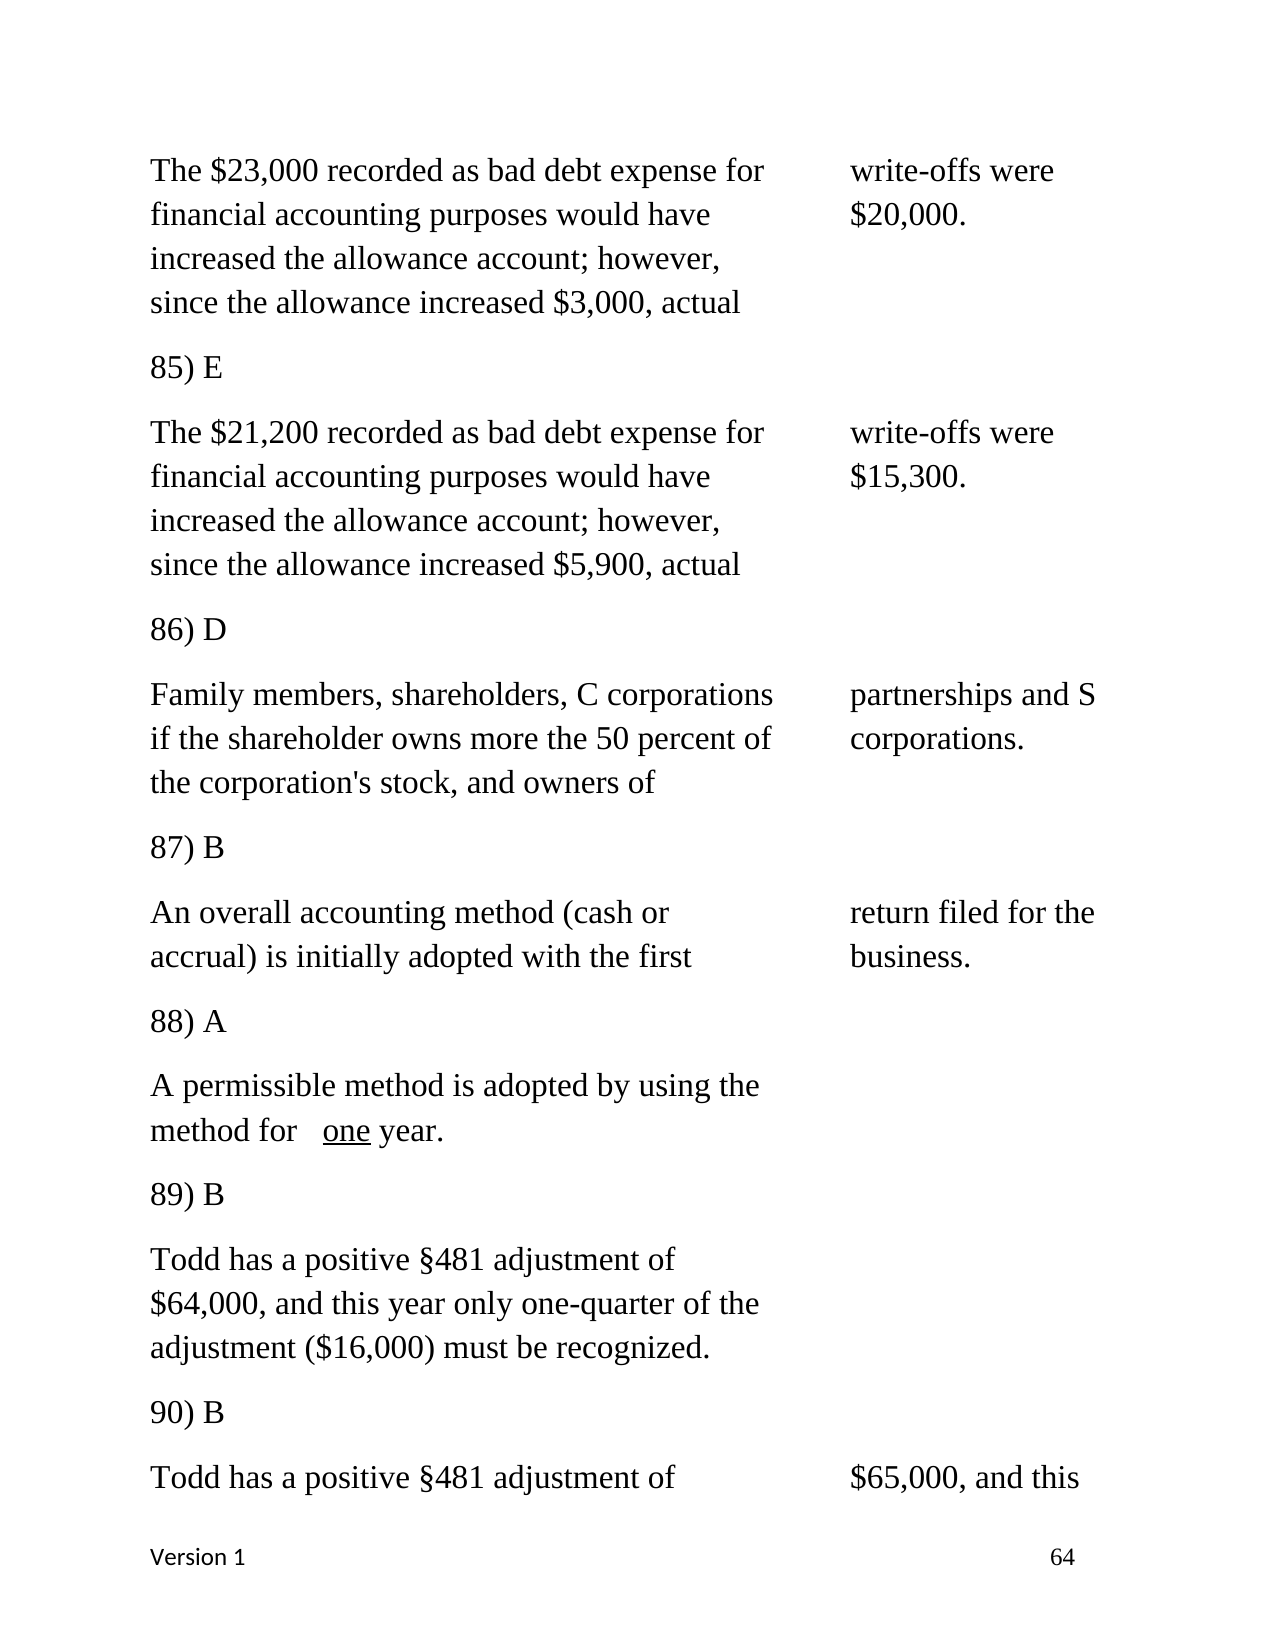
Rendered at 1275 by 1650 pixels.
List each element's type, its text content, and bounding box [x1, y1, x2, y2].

text The $23,000 recorded as bad debt expense for financial accounting purposes would have increased the allowance account; however, since the allowance increased $3,000, actual write-offs were $20,000. [850, 150, 1125, 232]
text 88) A [150, 1001, 775, 1039]
text An overall accounting method (cash or accrual) is initially adopted with the first return filed for the business. [850, 892, 1125, 974]
text 89) B [150, 1175, 775, 1213]
text 85) E [150, 347, 775, 385]
text Family members, shareholders, C corporations if the shareholder owns more the 50 percent of the corporation's stock, and owners of partnerships and S corporations. [150, 674, 775, 800]
text 87) B [150, 827, 775, 865]
text Family members, shareholders, C corporations if the shareholder owns more the 50 percent of the corporation's stock, and owners of partnerships and S corporations. [850, 674, 1125, 756]
text An overall accounting method (cash or accrual) is initially adopted with the first return filed for the business. [150, 892, 775, 974]
text A permissible method is adopted by using the method for one year. [150, 1066, 775, 1148]
text Todd has a positive §481 adjustment of $64,000, and this year only one-quarter of the adjustment ($16,000) must be recognized. [150, 1239, 775, 1366]
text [150, 1457, 775, 1496]
text The $21,200 recorded as bad debt expense for financial accounting purposes would have increased the allowance account; however, since the allowance increased $5,900, actual write-offs were $15,300. [850, 412, 1125, 494]
text The $21,200 recorded as bad debt expense for financial accounting purposes would have increased the allowance account; however, since the allowance increased $5,900, actual write-offs were $15,300. [150, 412, 775, 582]
text 86) D [150, 609, 775, 647]
text The $23,000 recorded as bad debt expense for financial accounting purposes would have increased the allowance account; however, since the allowance increased $3,000, actual write-offs were $20,000. [150, 150, 775, 321]
text 90) B [150, 1393, 775, 1431]
text Todd has a positive §481 adjustment of $65,000, and this year only one-quarter of the adjustment ($16,250) must be recognized. [850, 1457, 1125, 1496]
